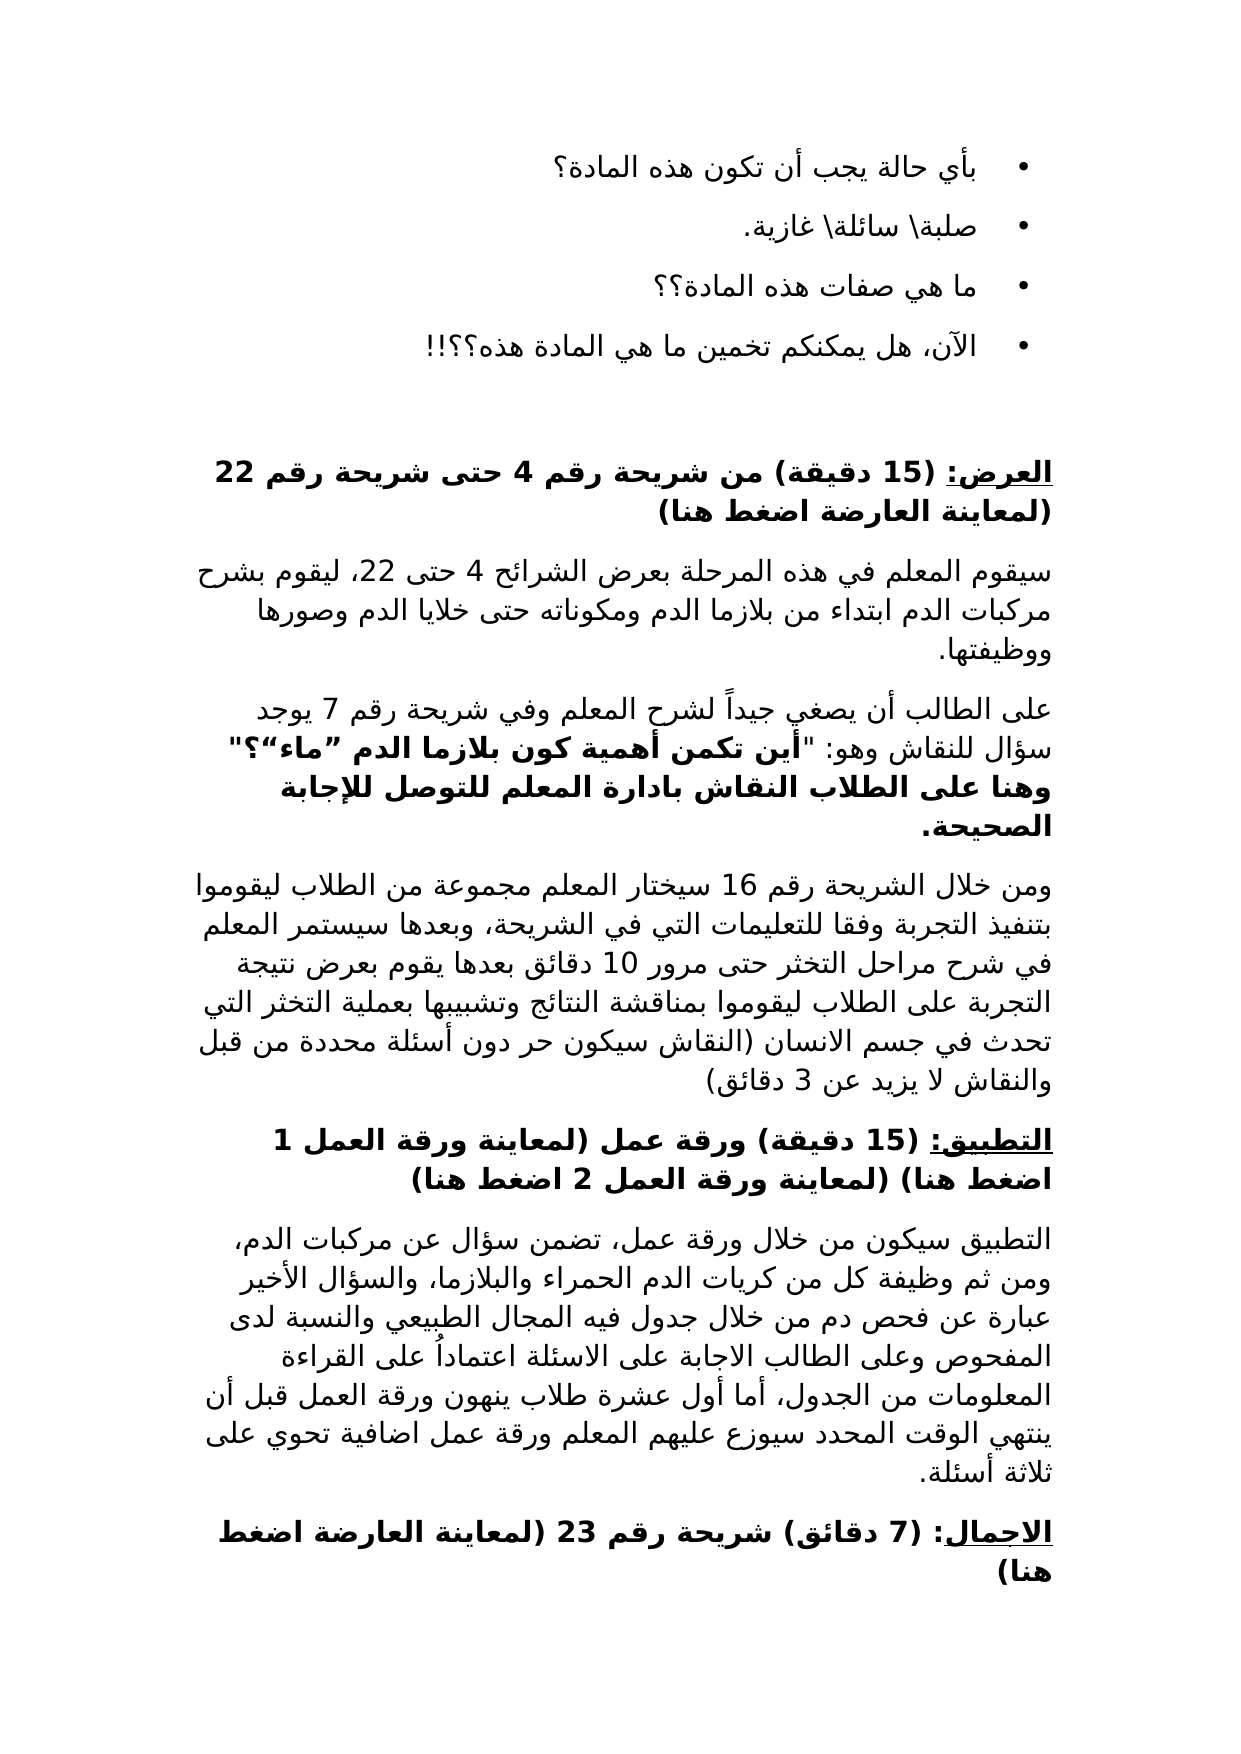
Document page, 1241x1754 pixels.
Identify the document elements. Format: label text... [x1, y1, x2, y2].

list ما هي صفات هذه المادة؟؟ [187, 269, 1015, 303]
text ومن خلال الشريحة رقم 16 سيختار المعلم مجموعة من الطلاب ليقوموا بتنفيذ التجربة وفقا للتعليمات التي في الشريحة، وبعدها سيستمر المعلم في شرح مراحل التخثر حتى مرور 10 دقائق بعدها يقوم بعرض نتيجة التجربة على الطلاب ليقوموا بمناقشة النتائج وتشبيبها بعملية التخثر التي تحدث في جسم الانسان (النقاش سيكون حر دون أسئلة محددة من قبل والنقاش لا يزيد عن 3 دقائق) [187, 869, 1053, 1097]
list صلبة\ سائلة\ غازية. [187, 210, 1015, 244]
text سيقوم المعلم في هذه المرحلة بعرض الشرائح 4 حتى 22، ليقوم بشرح مركبات الدم ابتداء من بلازما الدم ومكوناته حتى خلايا الدم وصورها ووظيفتها. [187, 554, 1053, 666]
list بأي حالة يجب أن تكون هذه المادة؟ [187, 150, 1015, 184]
text الاجمال: (7 دقائق) شريحة رقم 23 (لمعاينة العارضة اضغط هنا) [187, 1516, 1053, 1588]
text على الطالب أن يصغي جيداً لشرح المعلم وفي شريحة رقم 7 يوجد سؤال للنقاش وهو: "أين تكمن أهمية كون بلازما الدم ”ماء“؟" وهنا على الطلاب النقاش بادارة المعلم للتوصل للإجابة الصحيحة. [187, 692, 1053, 843]
list الآن، هل يمكنكم تخمين ما هي المادة هذه؟؟!! [187, 329, 1015, 363]
text العرض: (15 دقيقة) من شريحة رقم 4 حتى شريحة رقم 22 (لمعاينة العارضة اضغط هنا) [187, 456, 1053, 528]
text التطبيق: (15 دقيقة) ورقة عمل (لمعاينة ورقة العمل 1 اضغط هنا) (لمعاينة ورقة العمل 2 اضغط هنا) [187, 1123, 1053, 1196]
text التطبيق سيكون من خلال ورقة عمل، تضمن سؤال عن مركبات الدم، ومن ثم وظيفة كل من كريات الدم الحمراء والبلازما، والسؤال الأخير عبارة عن فحص دم من خلال جدول فيه المجال الطبيعي والنسبة لدى المفحوص وعلى الطالب الاجابة على الاسئلة اعتماداُ على القراءة المعلومات من الجدول، أما أول عشرة طلاب ينهون ورقة العمل قبل أن ينتهي الوقت المحدد سيوزع عليهم المعلم ورقة عمل اضافية تحوي على ثلاثة أسئلة. [187, 1222, 1053, 1490]
